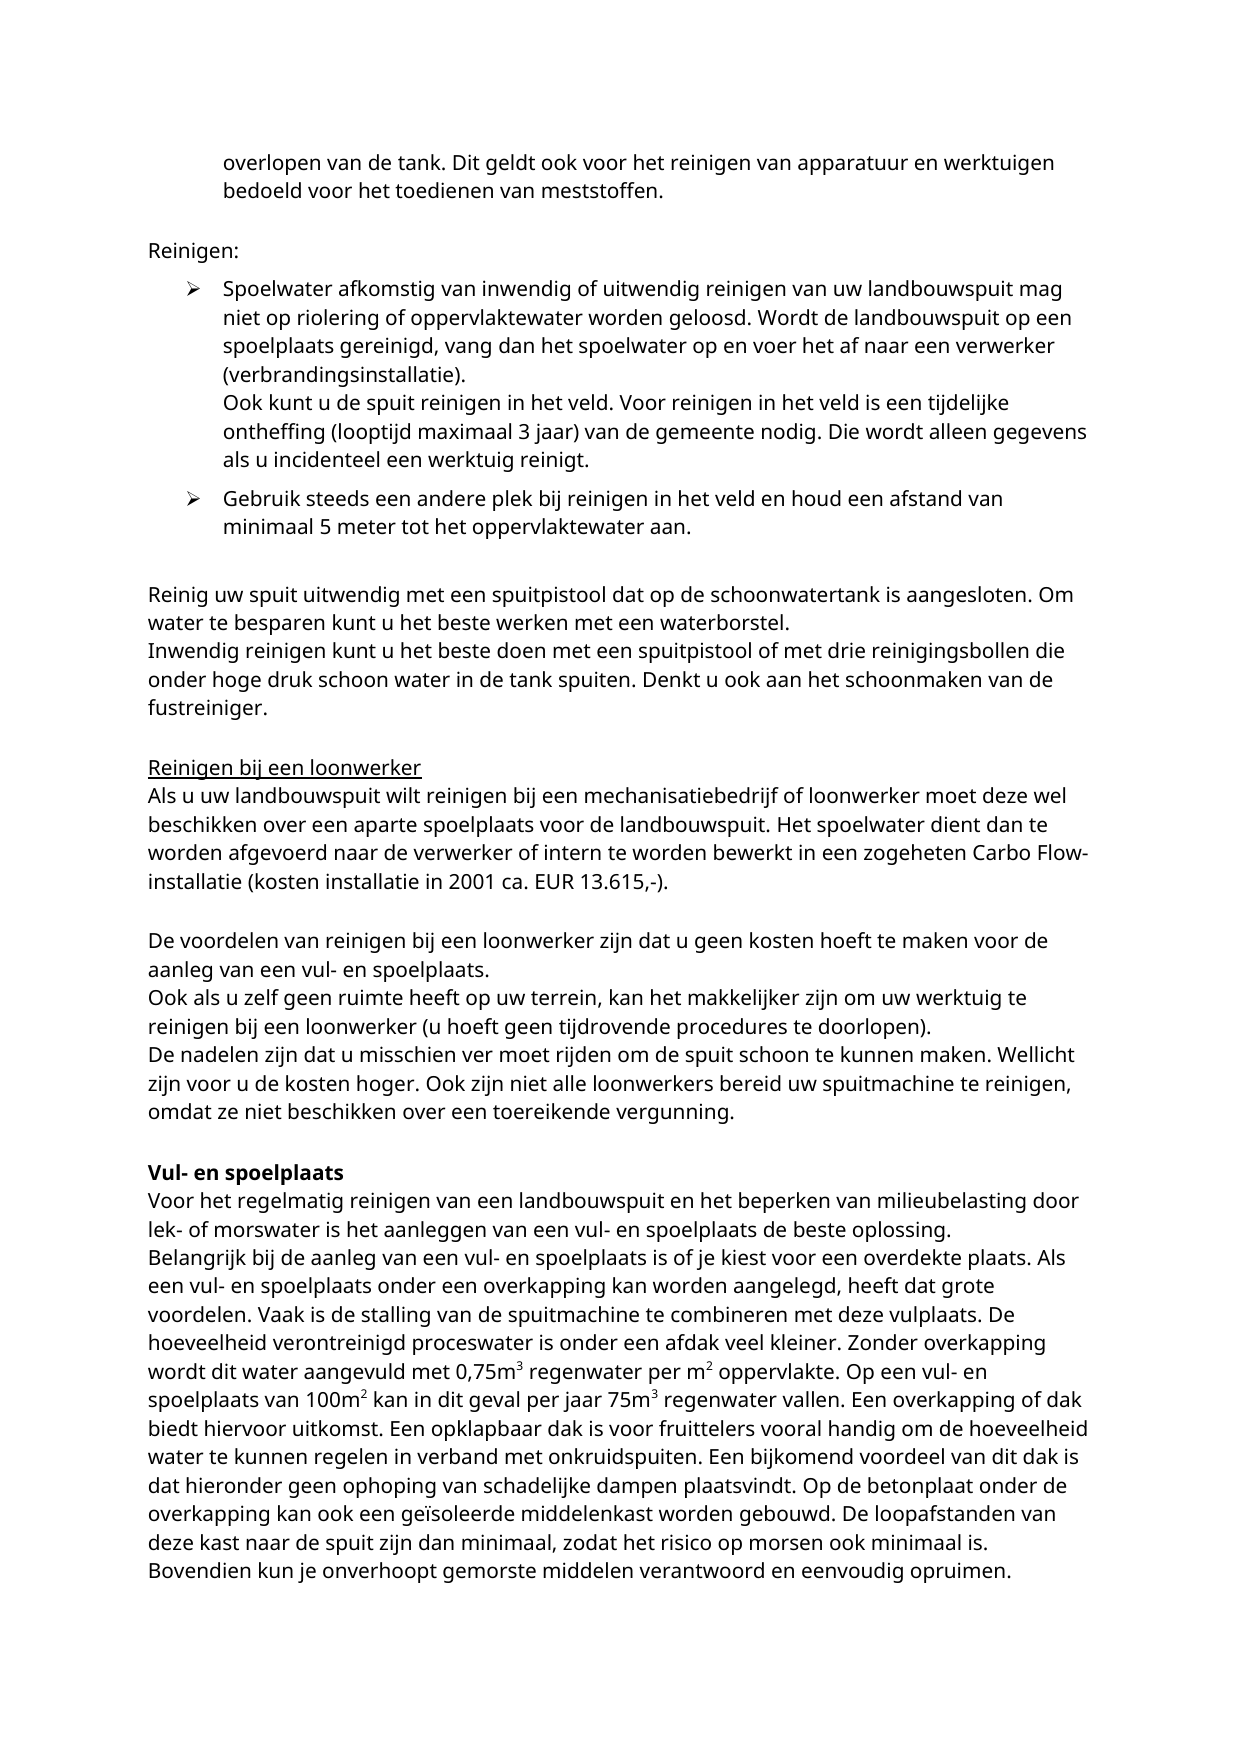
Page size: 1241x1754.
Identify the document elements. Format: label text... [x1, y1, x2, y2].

list Gebruik steeds een andere plek bij reinigen in het veld en houd een afstand van minimaal tot het oppervlaktewater aan. [185, 484, 1093, 541]
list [185, 148, 1093, 204]
text Vul- en spoelplaats Voor het regelmatig reinigen van een landbouwspuit en het beperken van milieubelasting door lek- of morswater is het aanleggen van een vul- en spoelplaats de beste oplossing. Belangrijk bij de aanleg van een vul- en spoelplaats is of je kiest voor een overdekte plaats. Als een vul- en spoelplaats onder een overkapping kan worden aangelegd, heeft dat grote voordelen. Vaak is de stalling van de spuitmachine te combineren met deze vulplaats. De hoeveelheid verontreinigd proceswater is onder een afdak veel kleiner. Zonder overkapping wordt dit water aangevuld met 0,75m3 regenwater per m2 oppervlakte. Op een vul- en spoelplaats van 100m2 kan in dit geval per jaar 75m3 regenwater vallen. Een overkapping of dak biedt hiervoor uitkomst. Een opklapbaar dak is voor fruittelers vooral handig om de hoeveelheid water te kunnen regelen in verband met onkruidspuiten. Een bijkomend voordeel van dit dak is dat hieronder geen ophoping van schadelijke dampen plaatsvindt. Op de betonplaat onder de overkapping kan ook een geïsoleerde middelenkast worden gebouwd. De loopafstanden van deze kast naar de spuit zijn dan minimaal, zodat het risico op morsen ook minimaal is. Bovendien kun je onverhoopt gemorste middelen verantwoord en eenvoudig opruimen. [148, 1158, 1093, 1584]
list Spoelwater afkomstig van inwendig of uitwendig reinigen van uw landbouwspuit mag niet op riolering of oppervlaktewater worden geloosd. Wordt de landbouwspuit op een spoelplaats gereinigd, vang dan het spoelwater op en voer het af naar een verwerker (verbrandingsinstallatie). Ook kunt u de spuit reinigen in het veld. Voor reinigen in het veld is een tijdelijke ontheffing (looptijd maximaal 3 jaar) van de gemeente nodig. Die wordt alleen gegevens als u incidenteel een werktuig reinigt. [185, 274, 1093, 474]
text Reinigen: [148, 236, 1093, 264]
text Reinig uw spuit uitwendig met een spuitpistool dat op de schoonwatertank is aangesloten. Om water te besparen kunt u het beste werken met een waterborstel. Inwendig reinigen kunt u het beste doen met een spuitpistool of met drie reinigingsbollen die onder hoge druk schoon water in de tank spuiten. Denkt u ook aan het schoonmaken van de fustreiniger. [148, 551, 1093, 722]
text Reinigen bij een loonwerker Als u uw landbouwspuit wilt reinigen bij een mechanisatiebedrijf of loonwerker moet deze wel beschikken over een aparte spoelplaats voor de landbouwspuit. Het spoelwater dient dan te worden afgevoerd naar de verwerker of intern te worden bewerkt in een zogeheten Carbo Flow-installatie (kosten installatie in 2001 ca. EUR 13.615,-). [148, 753, 1093, 895]
text De voordelen van reinigen bij een loonwerker zijn dat u geen kosten hoeft te maken voor de aanleg van een vul- en spoelplaats. Ook als u zelf geen ruimte heeft op uw terrein, kan het makkelijker zijn om uw werktuig te reinigen bij een loonwerker (u hoeft geen tijdrovende procedures te doorlopen). De nadelen zijn dat u misschien ver moet rijden om de spuit schoon te kunnen maken. Wellicht zijn voor u de kosten hoger. Ook zijn niet alle loonwerkers bereid uw spuitmachine te reinigen, omdat ze niet beschikken over een toereikende vergunning. [148, 927, 1093, 1126]
